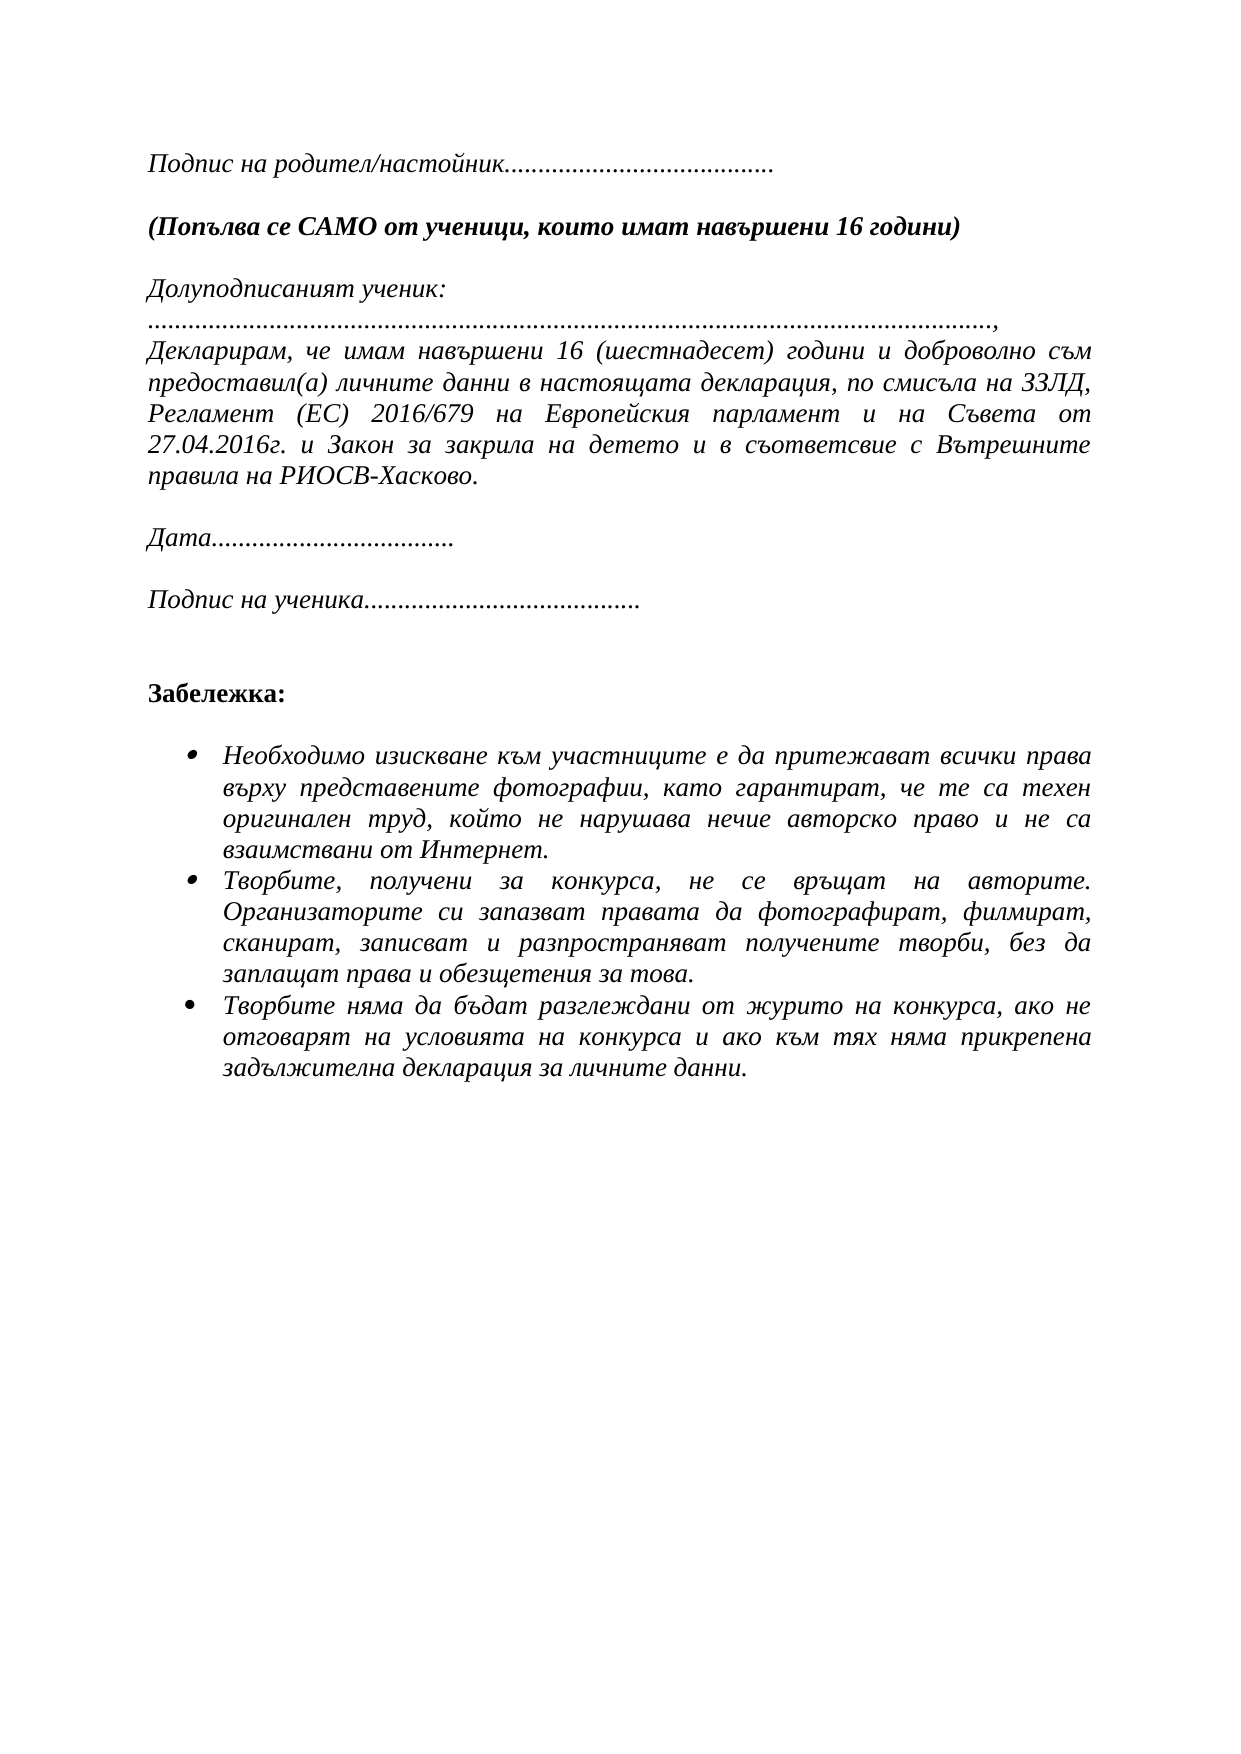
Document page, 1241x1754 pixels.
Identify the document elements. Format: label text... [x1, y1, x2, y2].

list Необходимо изискване към участниците е да притежават всички права върху представените фотографии, като гарантират, че те са техен оригинален труд, който не нарушава нечие авторско право и не са взаимствани от Интернет. [185, 739, 1093, 864]
text Дата.................................... [148, 521, 1093, 552]
text (Попълва се САМО от ученици, които имат навършени 16 години) [148, 210, 1093, 241]
text Декларирам, че имам навършени 16 (шестнадесет) години и доброволно съм предоставил(а) личните данни в настоящата декларация, по смисъла на ЗЗЛД, Регламент (ЕС) 2016/679 на Европейския парламент и на Съвета от 27.04.2016г. и Закон за закрила на детето и в съответсвие с Вътрешните правила на РИОСВ-Хасково. [148, 334, 1093, 490]
text Подпис на ученика......................................... [148, 584, 1093, 615]
list Творбите, получени за конкурса, не се връщат на авторите. Организаторите си запазват правата да фотографират, филмират, сканират, записват и разпространяват получените творби, без да заплащат права и обезщетения за това. [185, 864, 1093, 989]
text Долуподписаният ученик: [148, 272, 1093, 303]
text ............................................................................................................................., [148, 303, 1093, 334]
text Забележка: [148, 677, 1056, 708]
text Подпис на родител/настойник........................................ [148, 148, 1093, 179]
list Творбите няма да бъдат разглеждани от журито на конкурса, ако не отговарят на условията на конкурса и ако към тях няма прикрепена задължителна декларация за личните данни. [185, 989, 1093, 1082]
